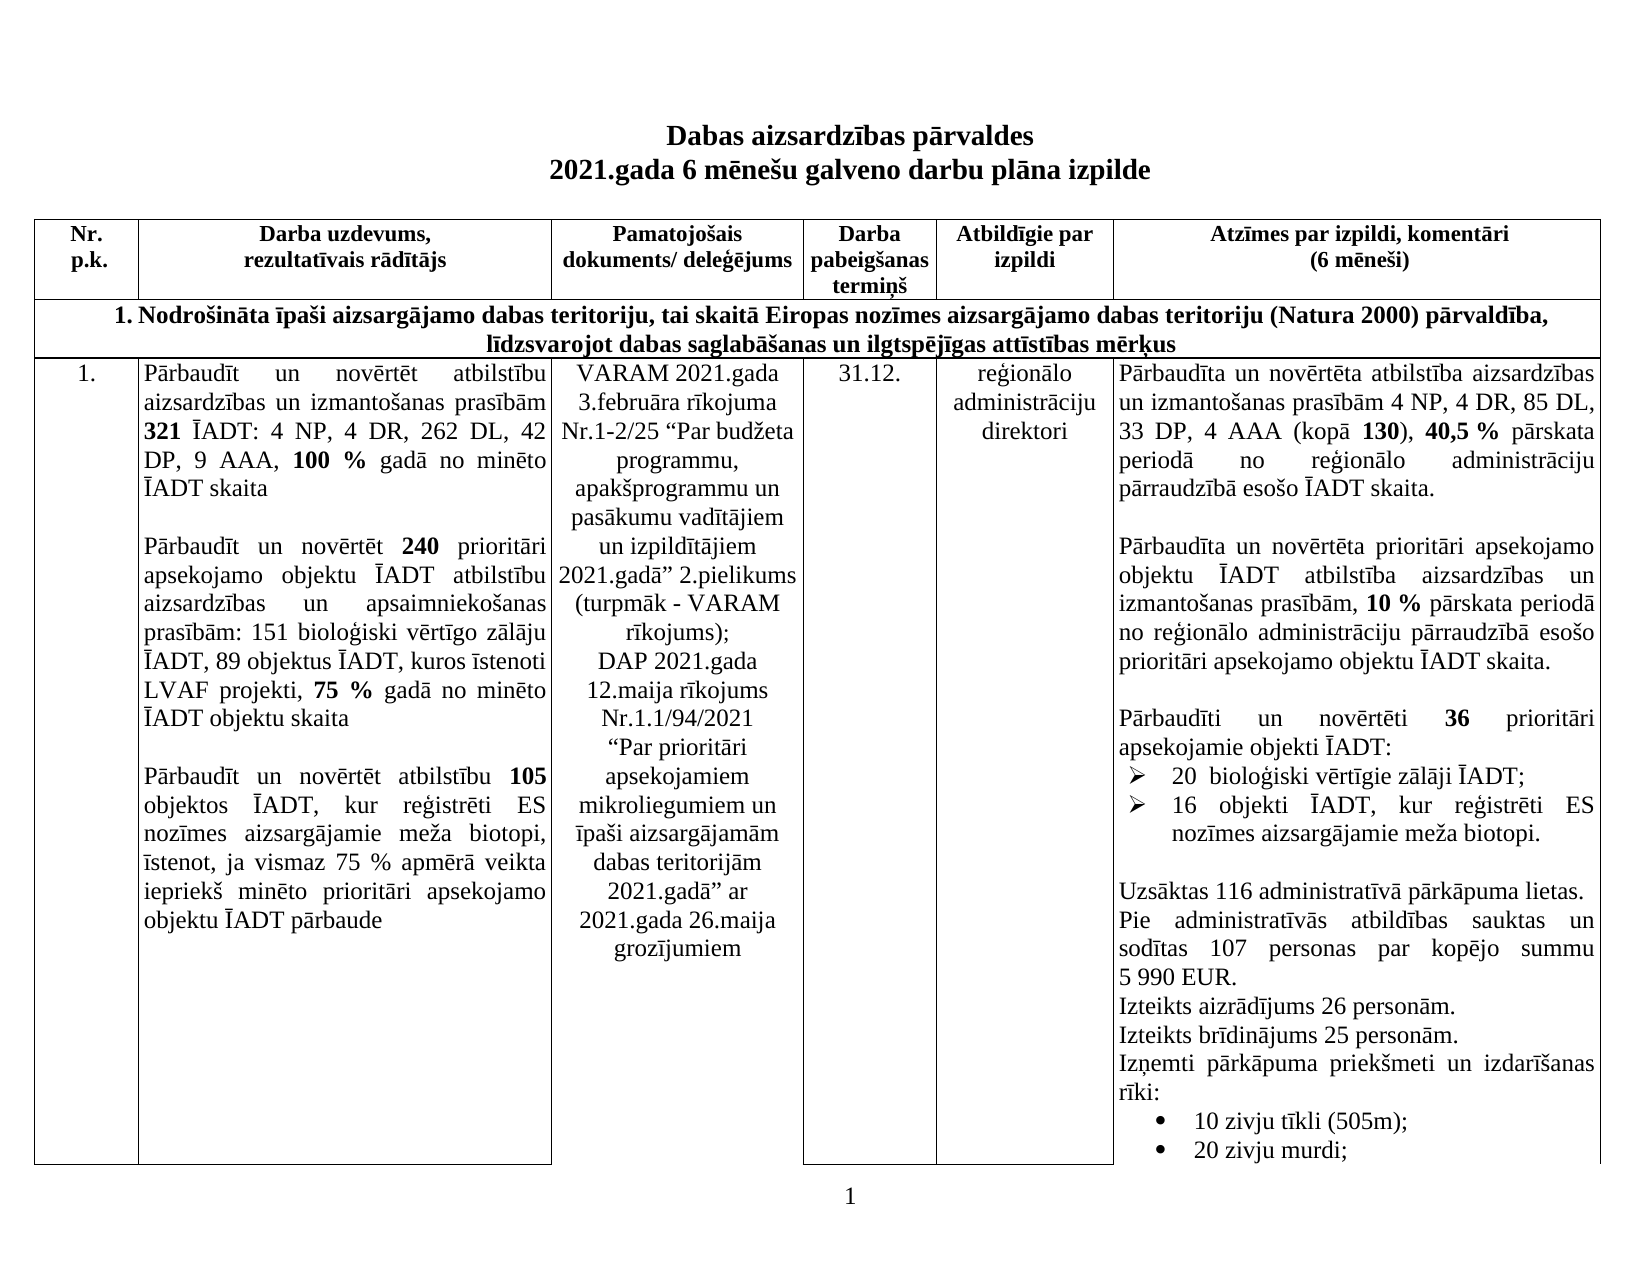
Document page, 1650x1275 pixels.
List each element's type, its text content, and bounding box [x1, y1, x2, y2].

table_header Atbildīgie par izpildi [937, 220, 1113, 299]
text Dabas aizsardzības pārvaldes [150, 118, 1550, 152]
text 2021.gada 6 mēnešu galveno darbu plāna izpilde [150, 152, 1550, 185]
table_header Darba uzdevums, rezultatīvais rādītājs [139, 220, 551, 299]
table_header Darba pabeigšanas termiņš [804, 220, 936, 299]
table_header Atzīmes par izpildi, komentāri (6 mēneši) [1114, 220, 1600, 299]
table_header Nr. p.k. [35, 220, 138, 299]
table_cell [1114, 359, 1600, 1163]
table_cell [937, 359, 1113, 1163]
table_cell 1. [35, 359, 138, 1163]
table_cell 31.12. [804, 359, 936, 1163]
table_cell 1. Nodrošināta īpaši aizsargājamo dabas teritoriju, tai skaitā Eiropas nozīmes aizsargājamo dabas teritoriju (Natura 2000) pārvaldība, līdzsvarojot dabas saglabāšanas un ilgtspējīgas attīstības mērķus [35, 300, 1600, 357]
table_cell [552, 359, 803, 1163]
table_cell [139, 359, 551, 1163]
table_header Pamatojošais dokuments/ deleģējums [552, 220, 803, 299]
